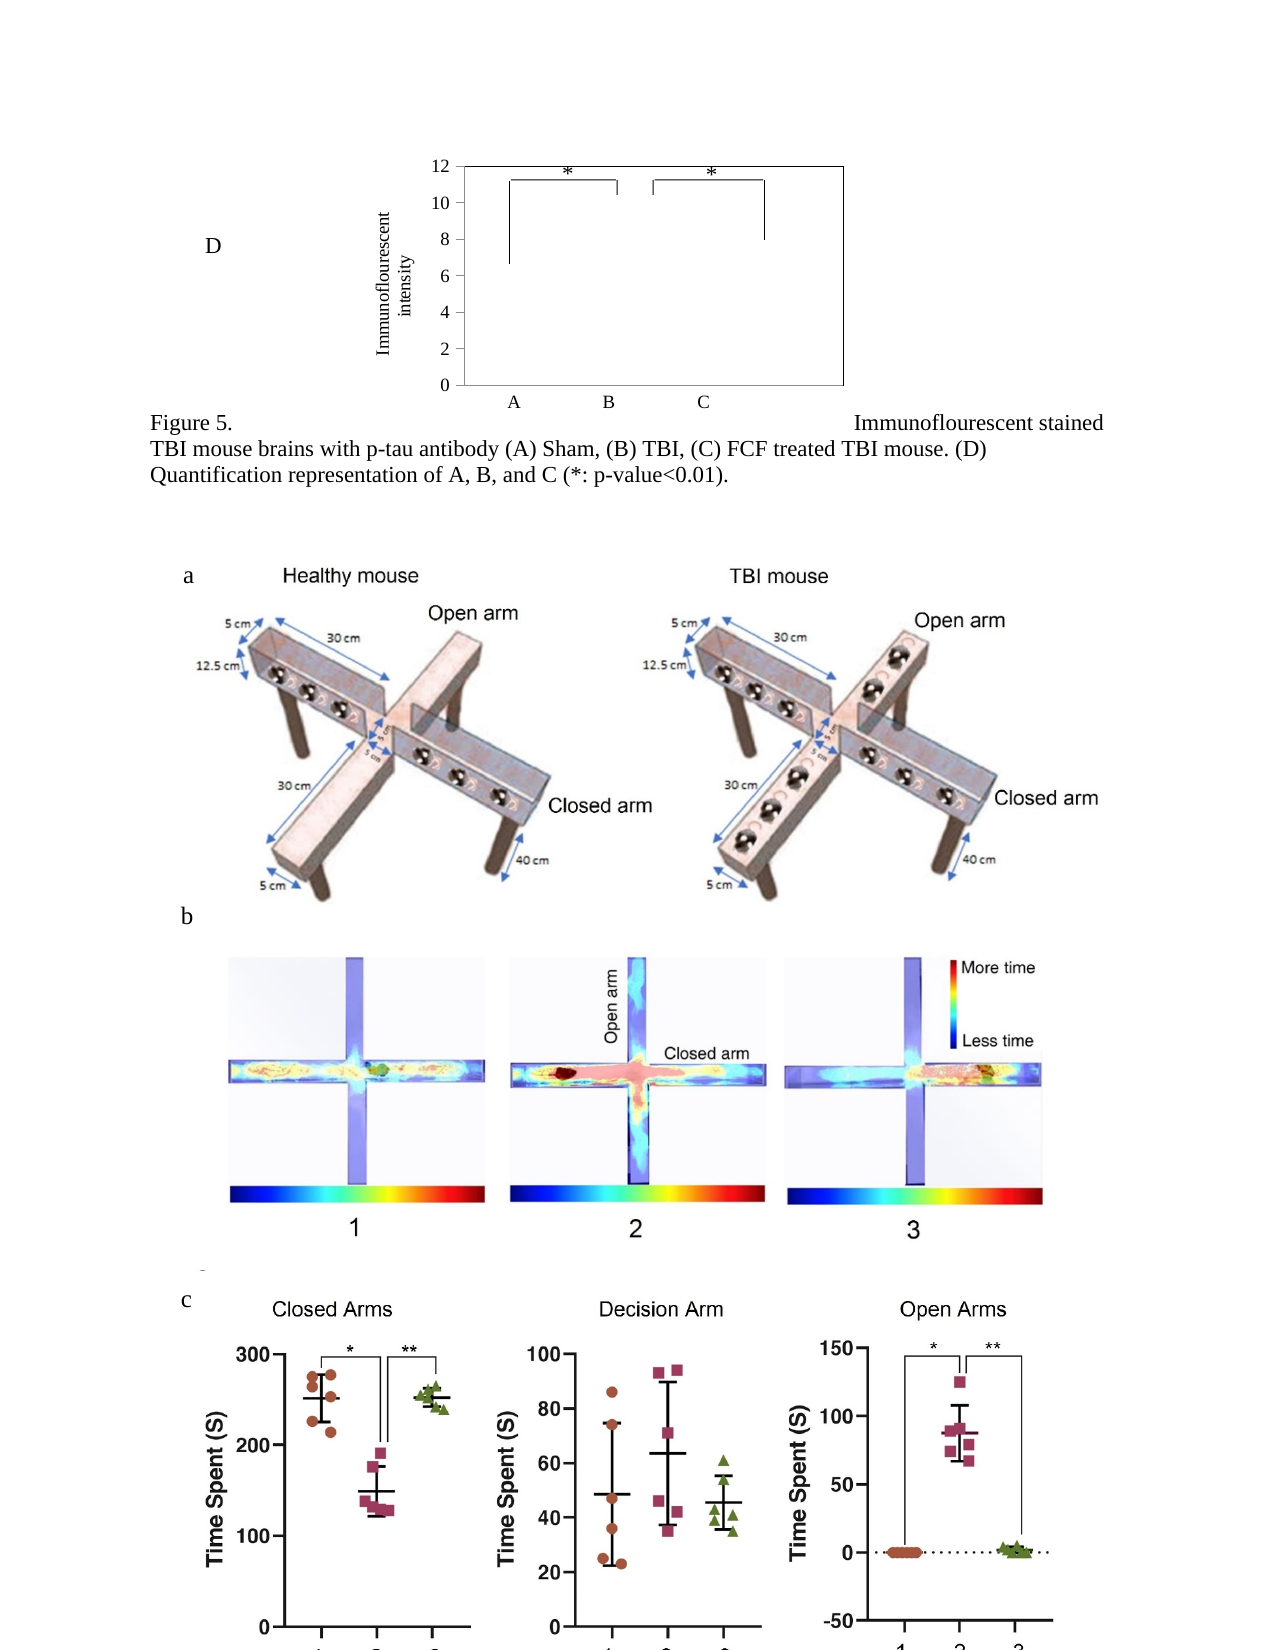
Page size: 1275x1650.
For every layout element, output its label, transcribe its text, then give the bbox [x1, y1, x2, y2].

picture [177, 559, 1126, 1271]
text Figure 5. Immunoflourescent stained TBI mouse brains with p-tau antibody (A) Sham, (B) TBI, (C) FCF treated TBI mouse. (D) Quantification representation of A, B, and C (*: p-value<0.01). [150, 409, 1125, 488]
picture [167, 1273, 1109, 1650]
